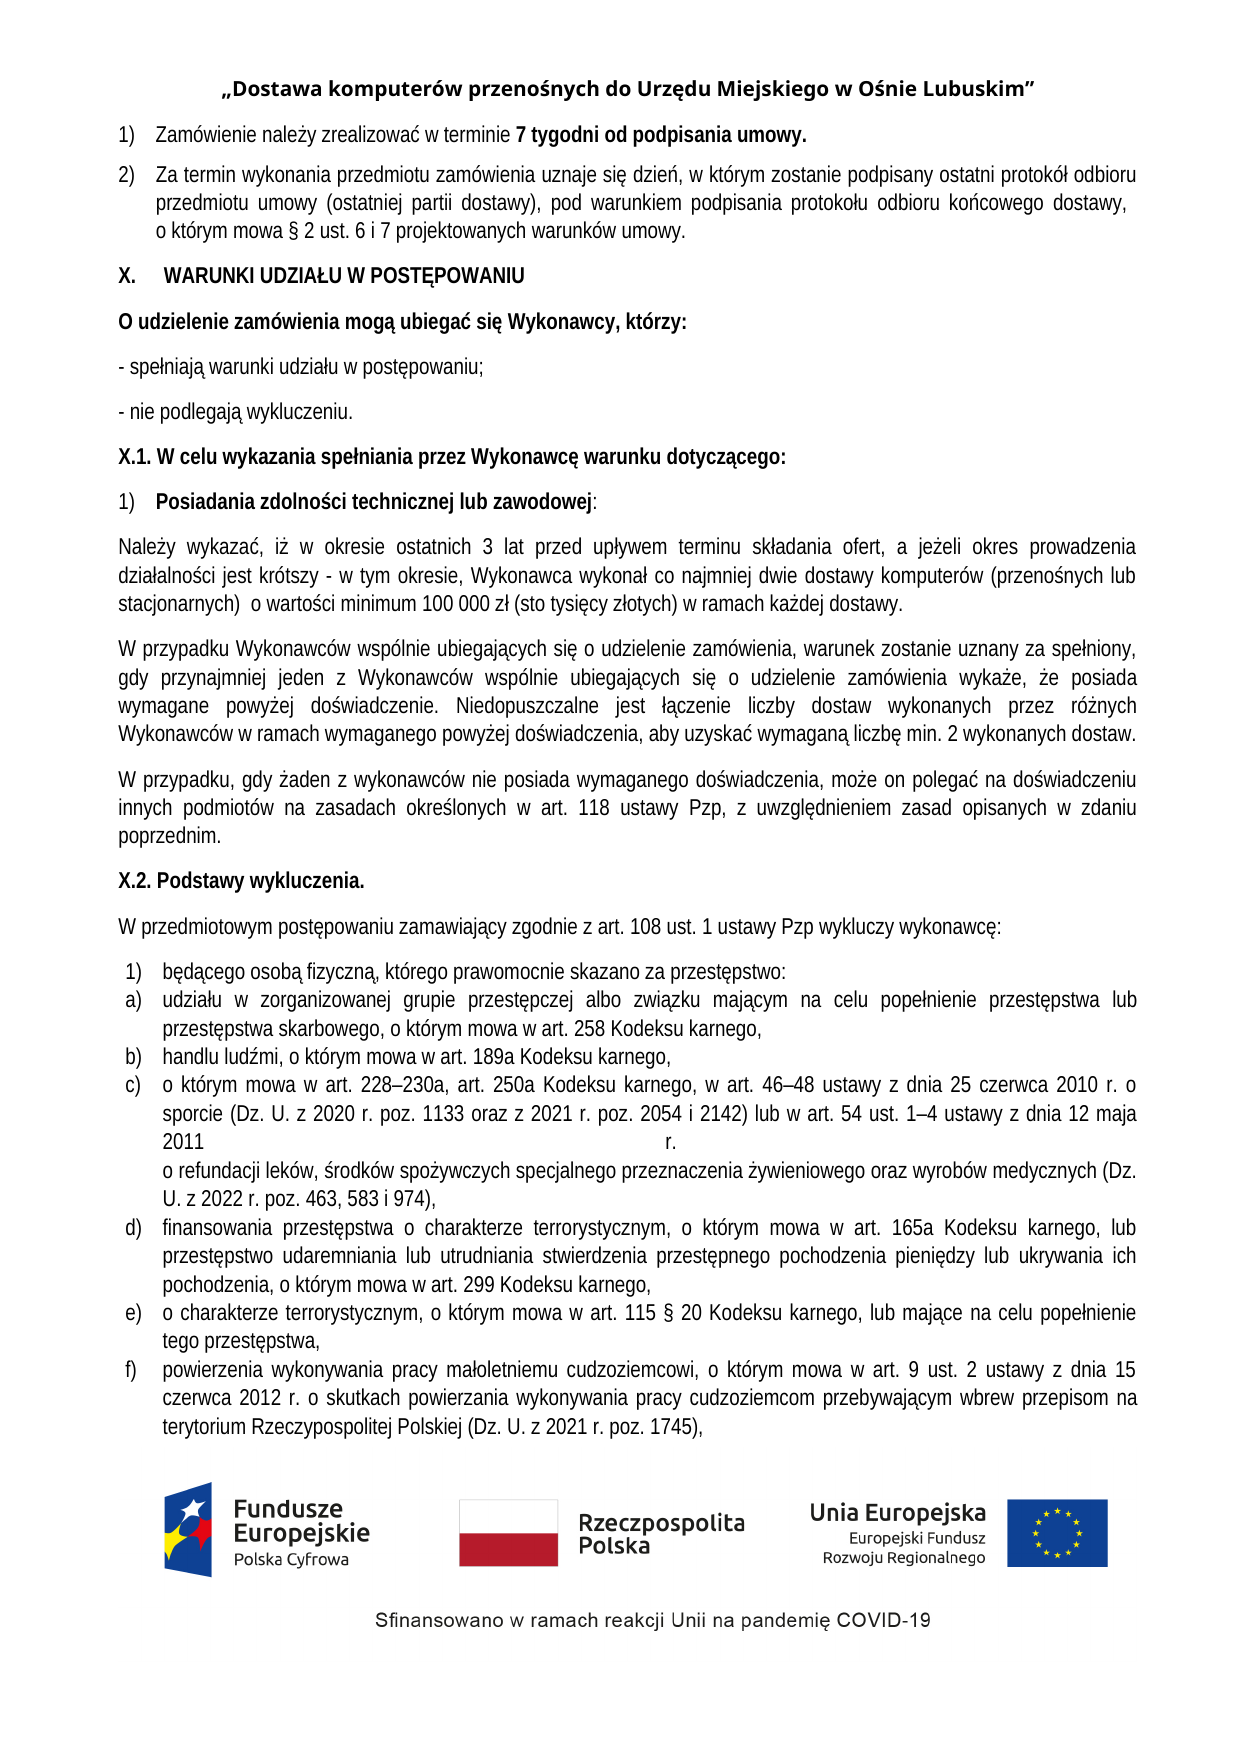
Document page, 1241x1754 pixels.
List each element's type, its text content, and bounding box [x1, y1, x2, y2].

text O udzielenie zamówienia mogą ubiegać się Wykonawcy, którzy: [118, 308, 1137, 334]
text Należy wykazać, iż w okresie ostatnich 3 lat przed upływem terminu składania ofert, a jeżeli okres prowadzenia działalności jest krótszy - w tym okresie, Wykonawca wykonał co najmniej dwie dostawy komputerów (przenośnych lub stacjonarnych) o wartości minimum 100 000 zł (sto tysięcy złotych) w ramach każdej dostawy. [118, 533, 1137, 616]
text X.2. Podstawy wykluczenia. [118, 867, 1137, 894]
picture [118, 1447, 1137, 1662]
list Zamówienie należy zrealizować w terminie 7 tygodni od podpisania umowy. [118, 121, 1137, 147]
text X.1. W celu wykazania spełniania przez Wykonawcę warunku dotyczącego: [118, 443, 1137, 469]
list Za termin wykonania przedmiotu zamówienia uznaje się dzień, w którym zostanie podpisany ostatni protokół odbioru przedmiotu umowy (ostatniej partii dostawy), pod warunkiem podpisania protokołu odbioru końcowego dostawy, o którym mowa § 2 ust. 6 i 7 projektowanych warunków umowy. [118, 161, 1137, 244]
list udziału w zorganizowanej grupie przestępczej albo związku mającym na celu popełnienie przestępstwa lub przestępstwa skarbowego, o którym mowa w art. 258 Kodeksu karnego, [125, 986, 1137, 1041]
text - spełniają warunki udziału w postępowaniu; [118, 353, 1137, 379]
list o charakterze terrorystycznym, o którym mowa w art. 115 § 20 Kodeksu karnego, lub mające na celu popełnienie tego przestępstwa, [125, 1299, 1137, 1354]
list Posiadania zdolności technicznej lub zawodowej: [118, 488, 1137, 514]
list będącego osobą fizyczną, którego prawomocnie skazano za przestępstwo: [125, 958, 1137, 984]
list powierzenia wykonywania pracy małoletniemu cudzoziemcowi, o którym mowa w art. 9 ust. 2 ustawy z dnia 15 czerwca 2012 r. o skutkach powierzania wykonywania pracy cudzoziemcom przebywającym wbrew przepisom na terytorium Rzeczypospolitej Polskiej (Dz. U. z 2021 r. poz. 1745), [125, 1356, 1137, 1439]
list WARUNKI UDZIAŁU W POSTĘPOWANIU [118, 262, 1137, 289]
list finansowania przestępstwa o charakterze terrorystycznym, o którym mowa w art. 165a Kodeksu karnego, lub przestępstwo udaremniania lub utrudniania stwierdzenia przestępnego pochodzenia pieniędzy lub ukrywania ich pochodzenia, o którym mowa w art. 299 Kodeksu karnego, [125, 1214, 1137, 1297]
text - nie podlegają wykluczeniu. [118, 398, 1137, 424]
text W przedmiotowym postępowaniu zamawiający zgodnie z art. 108 ust. 1 ustawy Pzp wykluczy wykonawcę: [118, 913, 1137, 939]
list o którym mowa w art. 228–230a, art. 250a Kodeksu karnego, w art. 46–48 ustawy z dnia 25 czerwca 2010 r. o sporcie (Dz. U. z 2020 r. poz. 1133 oraz z 2021 r. poz. 2054 i 2142) lub w art. 54 ust. 1–4 ustawy z dnia 12 maja 2011 r. o refundacji leków, środków spożywczych specjalnego przeznaczenia żywieniowego oraz wyrobów medycznych (Dz. U. z 2022 r. poz. 463, 583 i 974), [125, 1071, 1137, 1212]
list handlu ludźmi, o którym mowa w art. 189a Kodeksu karnego, [125, 1043, 1137, 1069]
text W przypadku Wykonawców wspólnie ubiegających się o udzielenie zamówienia, warunek zostanie uznany za spełniony, gdy przynajmniej jeden z Wykonawców wspólnie ubiegających się o udzielenie zamówienia wykaże, że posiada wymagane powyżej doświadczenie. Niedopuszczalne jest łączenie liczby dostaw wykonanych przez różnych Wykonawców w ramach wymaganego powyżej doświadczenia, aby uzyskać wymaganą liczbę min. 2 wykonanych dostaw. [118, 635, 1137, 747]
text W przypadku, gdy żaden z wykonawców nie posiada wymaganego doświadczenia, może on polegać na doświadczeniu innych podmiotów na zasadach określonych w art. 118 ustawy Pzp, z uwzględnieniem zasad opisanych w zdaniu poprzednim. [118, 766, 1137, 849]
